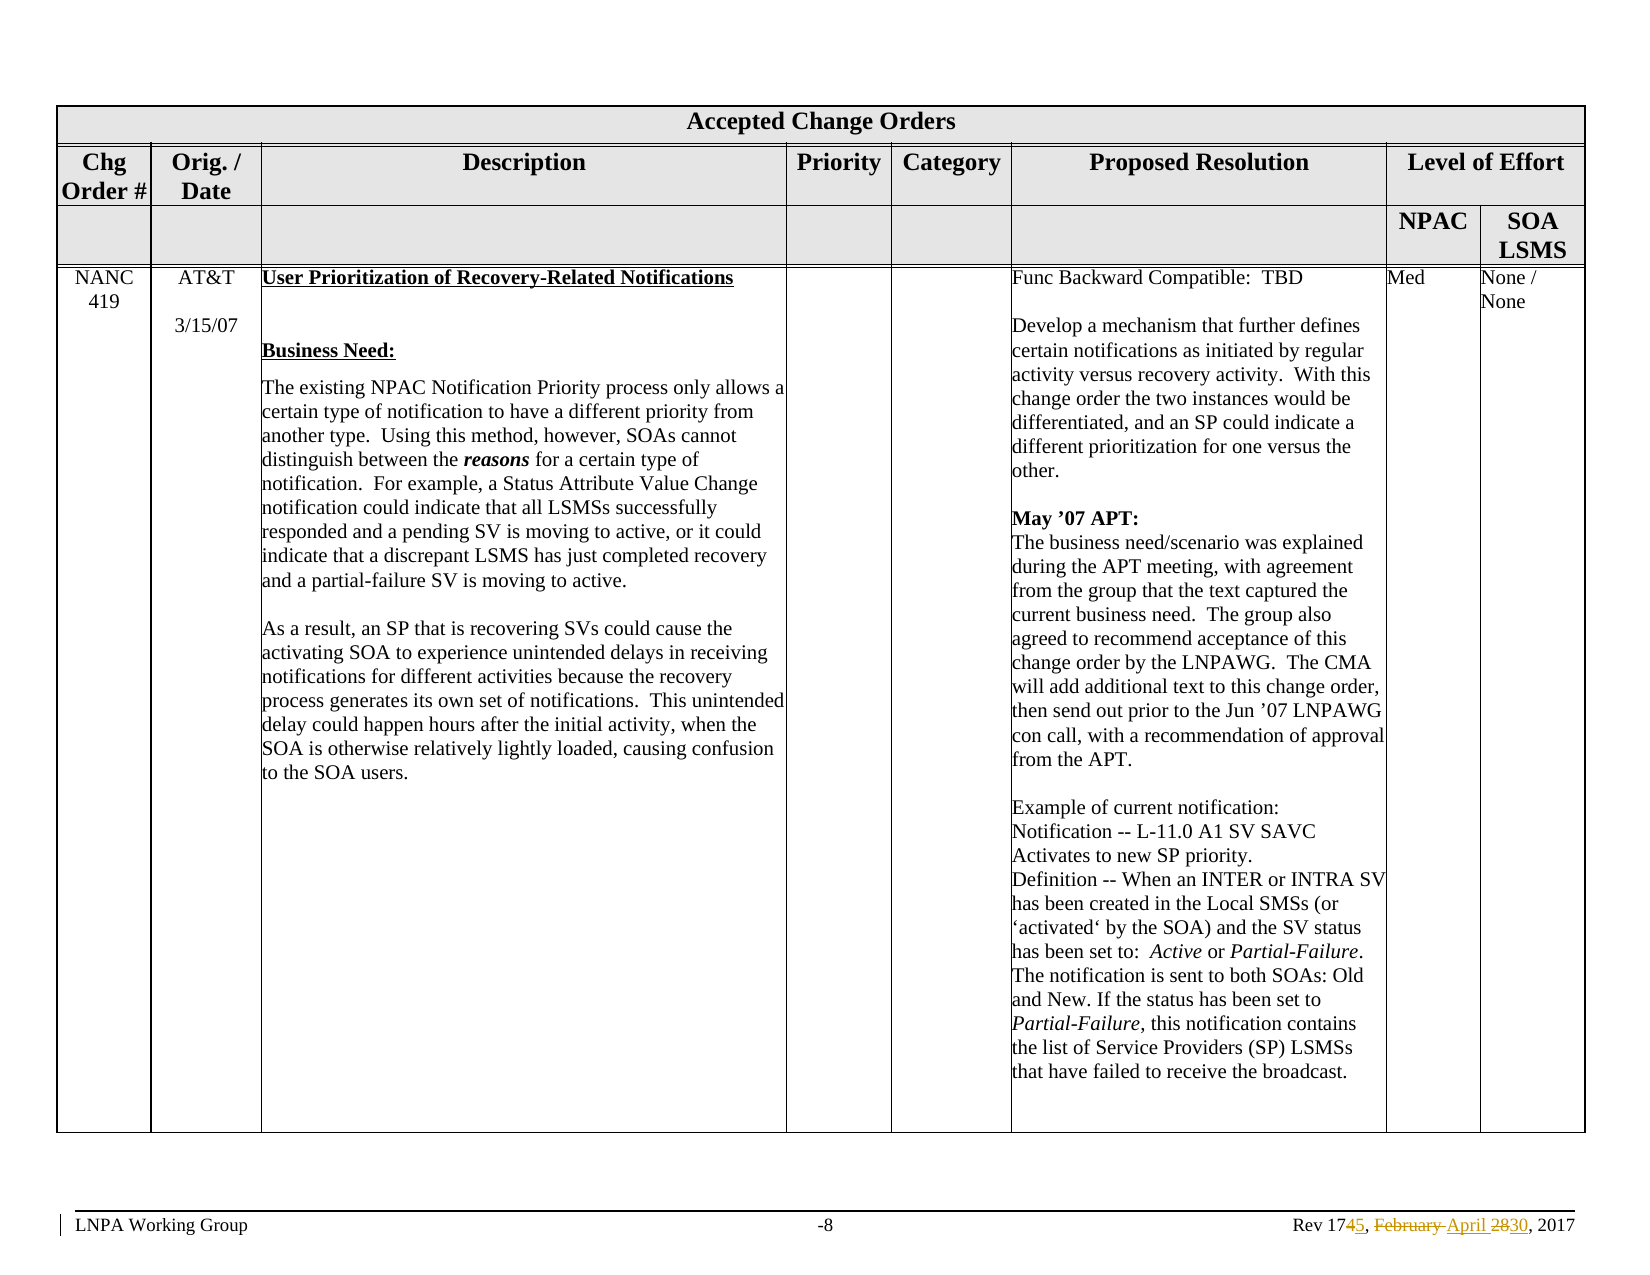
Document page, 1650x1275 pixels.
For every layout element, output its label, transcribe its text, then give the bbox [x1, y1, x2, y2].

table_cell [787, 206, 891, 264]
table_cell Func Backward Compatible: TBD Develop a mechanism that further defines certain notifications as initiated by regular activity versus recovery activity. With this change order the two instances would be differentiated, and an SP could indicate a different prioritization for one versus the other. May ’07 APT: The business need/scenario was explained during the APT meeting, with agreement from the group that the text captured the current business need. The group also agreed to recommend acceptance of this change order by the LNPAWG. The CMA will add additional text to this change order, then send out prior to the Jun ’07 LNPAWG con call, with a recommendation of approval from the APT. Example of current notification: Notification -- L-11.0 A1 SV SAVC Activates to new SP priority. Definition -- When an INTER or INTRA SV has been created in the Local SMSs (or ‘activated‘ by the SOA) and the SV status has been set to: Active or Partial-Failure. The notification is sent to both SOAs: Old and New. If the status has been set to Partial-Failure, this notification contains the list of Service Providers (SP) LSMSs that have failed to receive the broadcast. [1012, 268, 1386, 1132]
table_cell Description [262, 147, 786, 205]
table_cell [152, 206, 261, 264]
table_cell Category [892, 147, 1011, 205]
table_cell [262, 206, 786, 264]
table_cell AT&T 3/15/07 [152, 268, 261, 1132]
table_cell [1012, 206, 1386, 264]
table_cell SOA LSMS [1481, 206, 1584, 264]
table_cell None / None [1481, 268, 1584, 1132]
table_cell NPAC [1387, 206, 1480, 264]
table_cell Level of Effort [1387, 147, 1584, 205]
table_cell [58, 206, 150, 264]
table_cell [892, 268, 1011, 1132]
table_cell [787, 268, 891, 1132]
table_cell Orig. / Date [152, 147, 261, 205]
table_cell Priority [787, 147, 891, 205]
table_header Accepted Change Orders [58, 107, 1584, 142]
table_cell Chg Order # [58, 147, 150, 205]
table_cell NANC 419 [58, 268, 150, 1132]
table_cell Proposed Resolution [1012, 147, 1386, 205]
table_cell [892, 206, 1011, 264]
table_cell Med [1387, 268, 1480, 1132]
table_cell User Prioritization of Recovery-Related Notifications Business Need: The existing NPAC Notification Priority process only allows a certain type of notification to have a different priority from another type. Using this method, however, SOAs cannot distinguish between the reasons for a certain type of notification. For example, a Status Attribute Value Change notification could indicate that all LSMSs successfully responded and a pending SV is moving to active, or it could indicate that a discrepant LSMS has just completed recovery and a partial-failure SV is moving to active. As a result, an SP that is recovering SVs could cause the activating SOA to experience unintended delays in receiving notifications for different activities because the recovery process generates its own set of notifications. This unintended delay could happen hours after the initial activity, when the SOA is otherwise relatively lightly loaded, causing confusion to the SOA users. [262, 268, 786, 1132]
